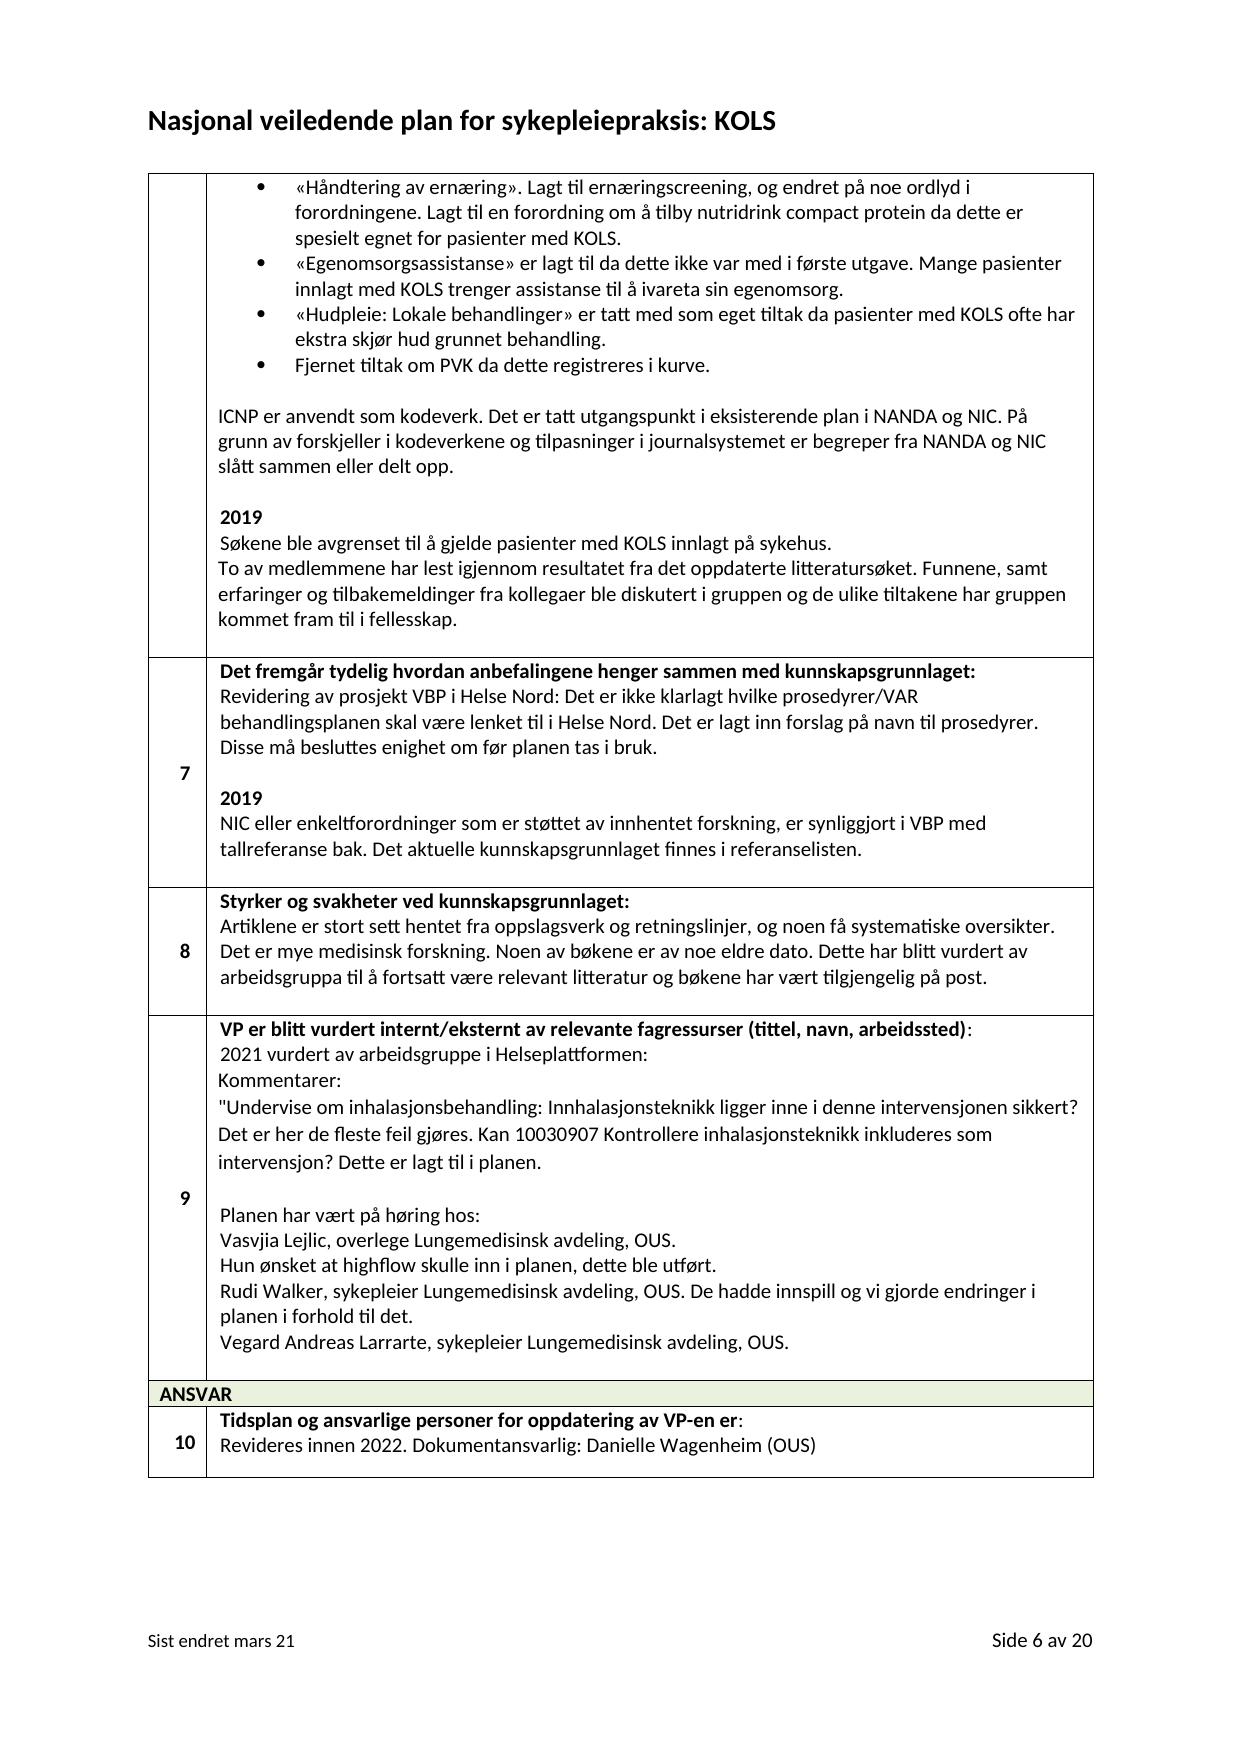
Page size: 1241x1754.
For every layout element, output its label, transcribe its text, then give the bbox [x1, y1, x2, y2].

table_cell 6 [149, 174, 206, 657]
table_cell VP er blitt vurdert internt/eksternt av relevante fagressurser (tittel, navn, arbeidssted): 2021 vurdert av arbeidsgruppe i Helseplattformen: Kommentarer: "Undervise om inhalasjonsbehandling: Innhalasjonsteknikk ligger inne i denne intervensjonen sikkert? Det er her de fleste feil gjøres. Kan 10030907 Kontrollere inhalasjonsteknikk inkluderes som intervensjon? Dette er lagt til i planen. Planen har vært på høring hos: Vasvjia Lejlic, overlege Lungemedisinsk avdeling, OUS. Hun ønsket at highflow skulle inn i planen, dette ble utført. Rudi Walker, sykepleier Lungemedisinsk avdeling, OUS. De hadde innspill og vi gjorde endringer i planen i forhold til det. Vegard Andreas Larrarte, sykepleier Lungemedisinsk avdeling, OUS. [207, 1016, 1093, 1380]
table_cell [207, 174, 1093, 657]
table_cell Styrker og svakheter ved kunnskapsgrunnlaget: Artiklene er stort sett hentet fra oppslagsverk og retningslinjer, og noen få systematiske oversikter. Det er mye medisinsk forskning. Noen av bøkene er av noe eldre dato. Dette har blitt vurdert av arbeidsgruppa til å fortsatt være relevant litteratur og bøkene har vært tilgjengelig på post. [207, 888, 1093, 1015]
table_cell Det fremgår tydelig hvordan anbefalingene henger sammen med kunnskapsgrunnlaget: Revidering av prosjekt VBP i Helse Nord: Det er ikke klarlagt hvilke prosedyrer/VAR behandlingsplanen skal være lenket til i Helse Nord. Det er lagt inn forslag på navn til prosedyrer. Disse må besluttes enighet om før planen tas i bruk. 2019 NIC eller enkeltforordninger som er støttet av innhentet forskning, er synliggjort i VBP med tallreferanse bak. Det aktuelle kunnskapsgrunnlaget finnes i referanselisten. [207, 658, 1093, 887]
table_cell ANSVAR [149, 1381, 1093, 1406]
table_cell 8 [149, 888, 206, 1015]
table_cell 7 [149, 658, 206, 887]
table_cell 9 [149, 1016, 206, 1380]
table_cell Tidsplan og ansvarlige personer for oppdatering av VP-en er: Revideres innen 2022. Dokumentansvarlig: Danielle Wagenheim (OUS) [207, 1407, 1093, 1477]
table_cell 10 [149, 1407, 206, 1477]
